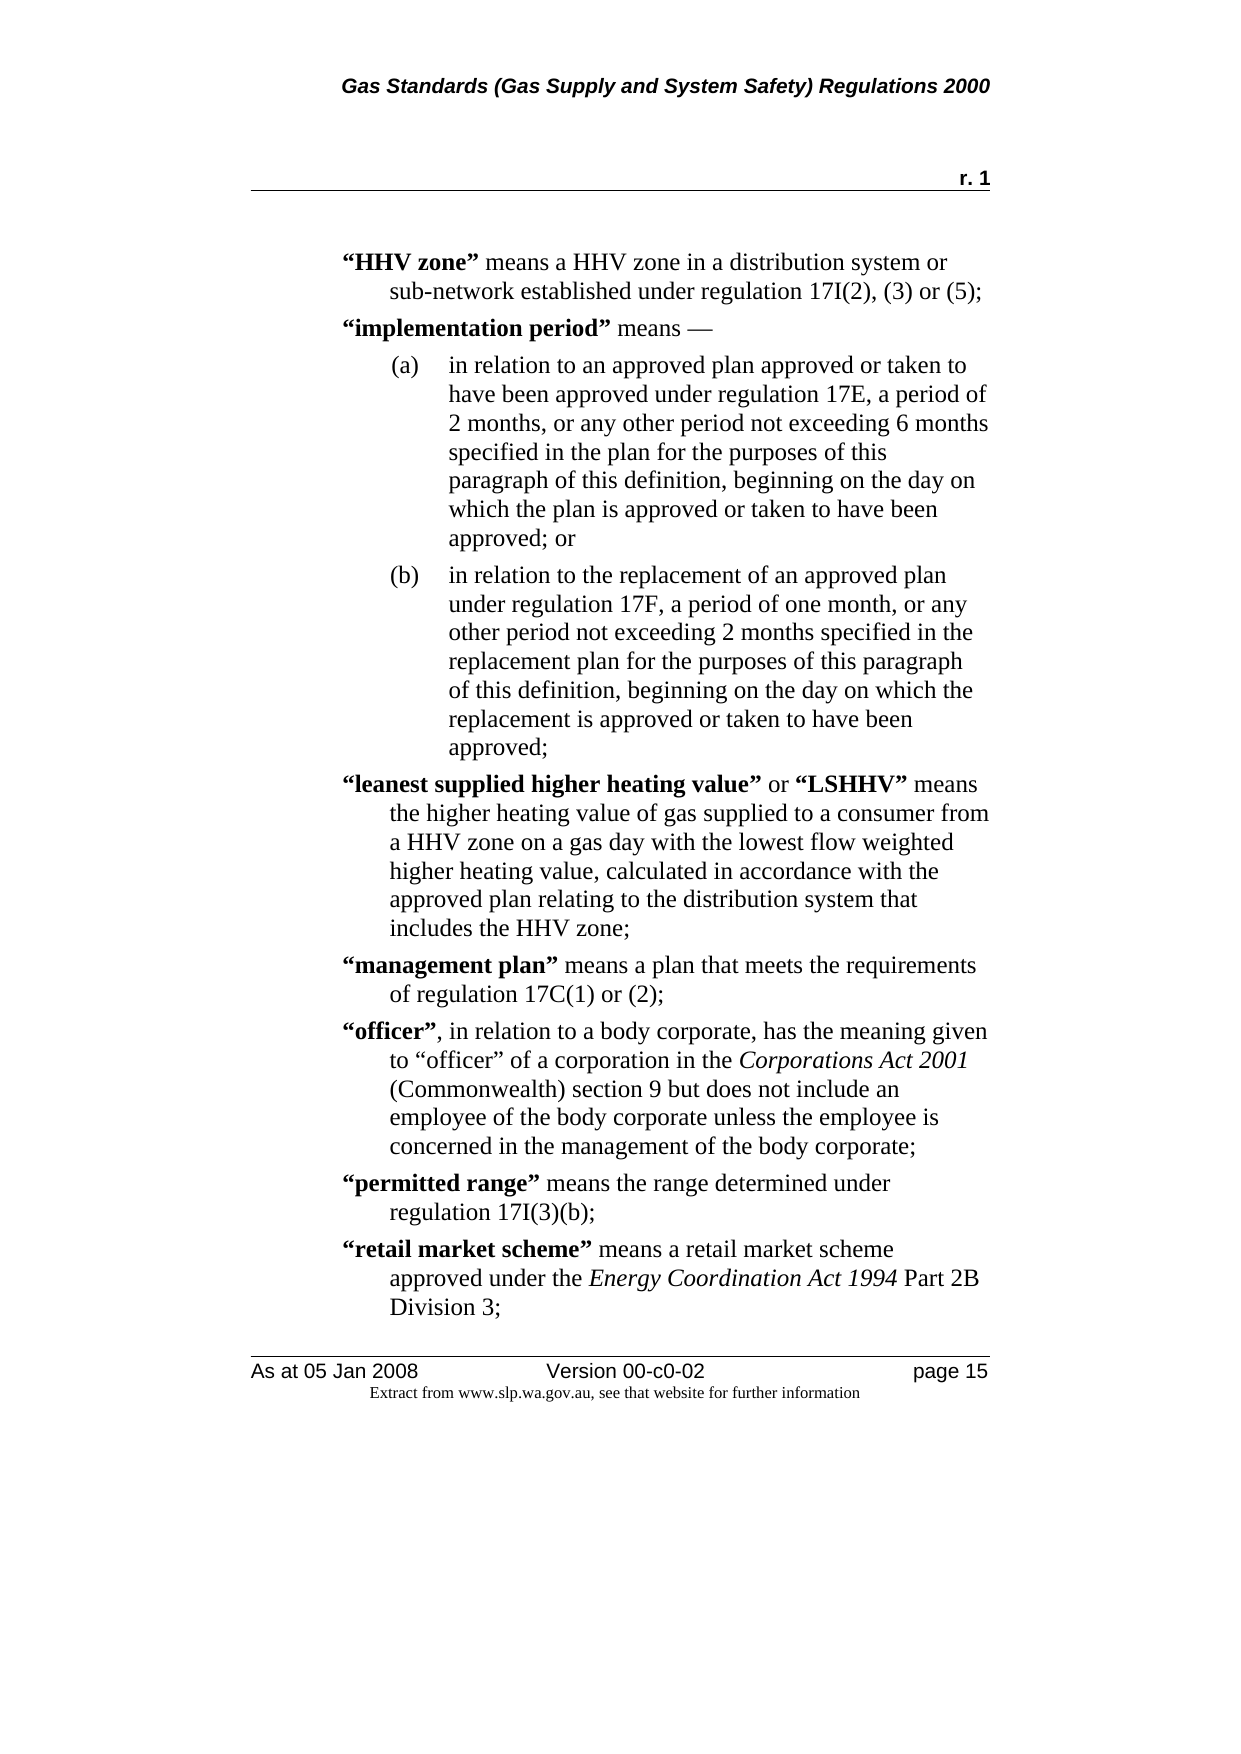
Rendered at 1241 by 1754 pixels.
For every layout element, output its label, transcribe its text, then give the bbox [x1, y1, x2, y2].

text “leanest supplied higher heating value” or “LSHHV” means the higher heating value of gas supplied to a consumer from a HHV zone on a gas day with the lowest flow weighted higher heating value, calculated in accordance with the approved plan relating to the distribution system that includes the HHV zone; [251, 769, 990, 942]
text “HHV zone” means a HHV zone in a distribution system or sub-network established under regulation 17I(2), (3) or (5); [251, 247, 990, 305]
text “implementation period” means — [251, 313, 990, 342]
text “permitted range” means the range determined under regulation 17I(3)(b); [251, 1168, 990, 1226]
text (a) in relation to an approved plan approved or taken to have been approved under regulation 17E, a period of 2 months, or any other period not exceeding 6 months specified in the plan for the purposes of this paragraph of this definition, beginning on the day on which the plan is approved or taken to have been approved; or [251, 350, 990, 552]
text “officer”, in relation to a body corporate, has the meaning given to “officer” of a corporation in the Corporations Act 2001 (Commonwealth) section 9 but does not include an employee of the body corporate unless the employee is concerned in the management of the body corporate; [251, 1016, 990, 1160]
text (b) in relation to the replacement of an approved plan under regulation 17F, a period of one month, or any other period not exceeding 2 months specified in the replacement plan for the purposes of this paragraph of this definition, beginning on the day on which the replacement is approved or taken to have been approved; [251, 560, 990, 761]
text “retail market scheme” means a retail market scheme approved under the Energy Coordination Act 1994 Part 2B Division 3; [251, 1234, 990, 1320]
text “management plan” means a plan that meets the requirements of regulation 17C(1) or (2); [251, 950, 990, 1008]
